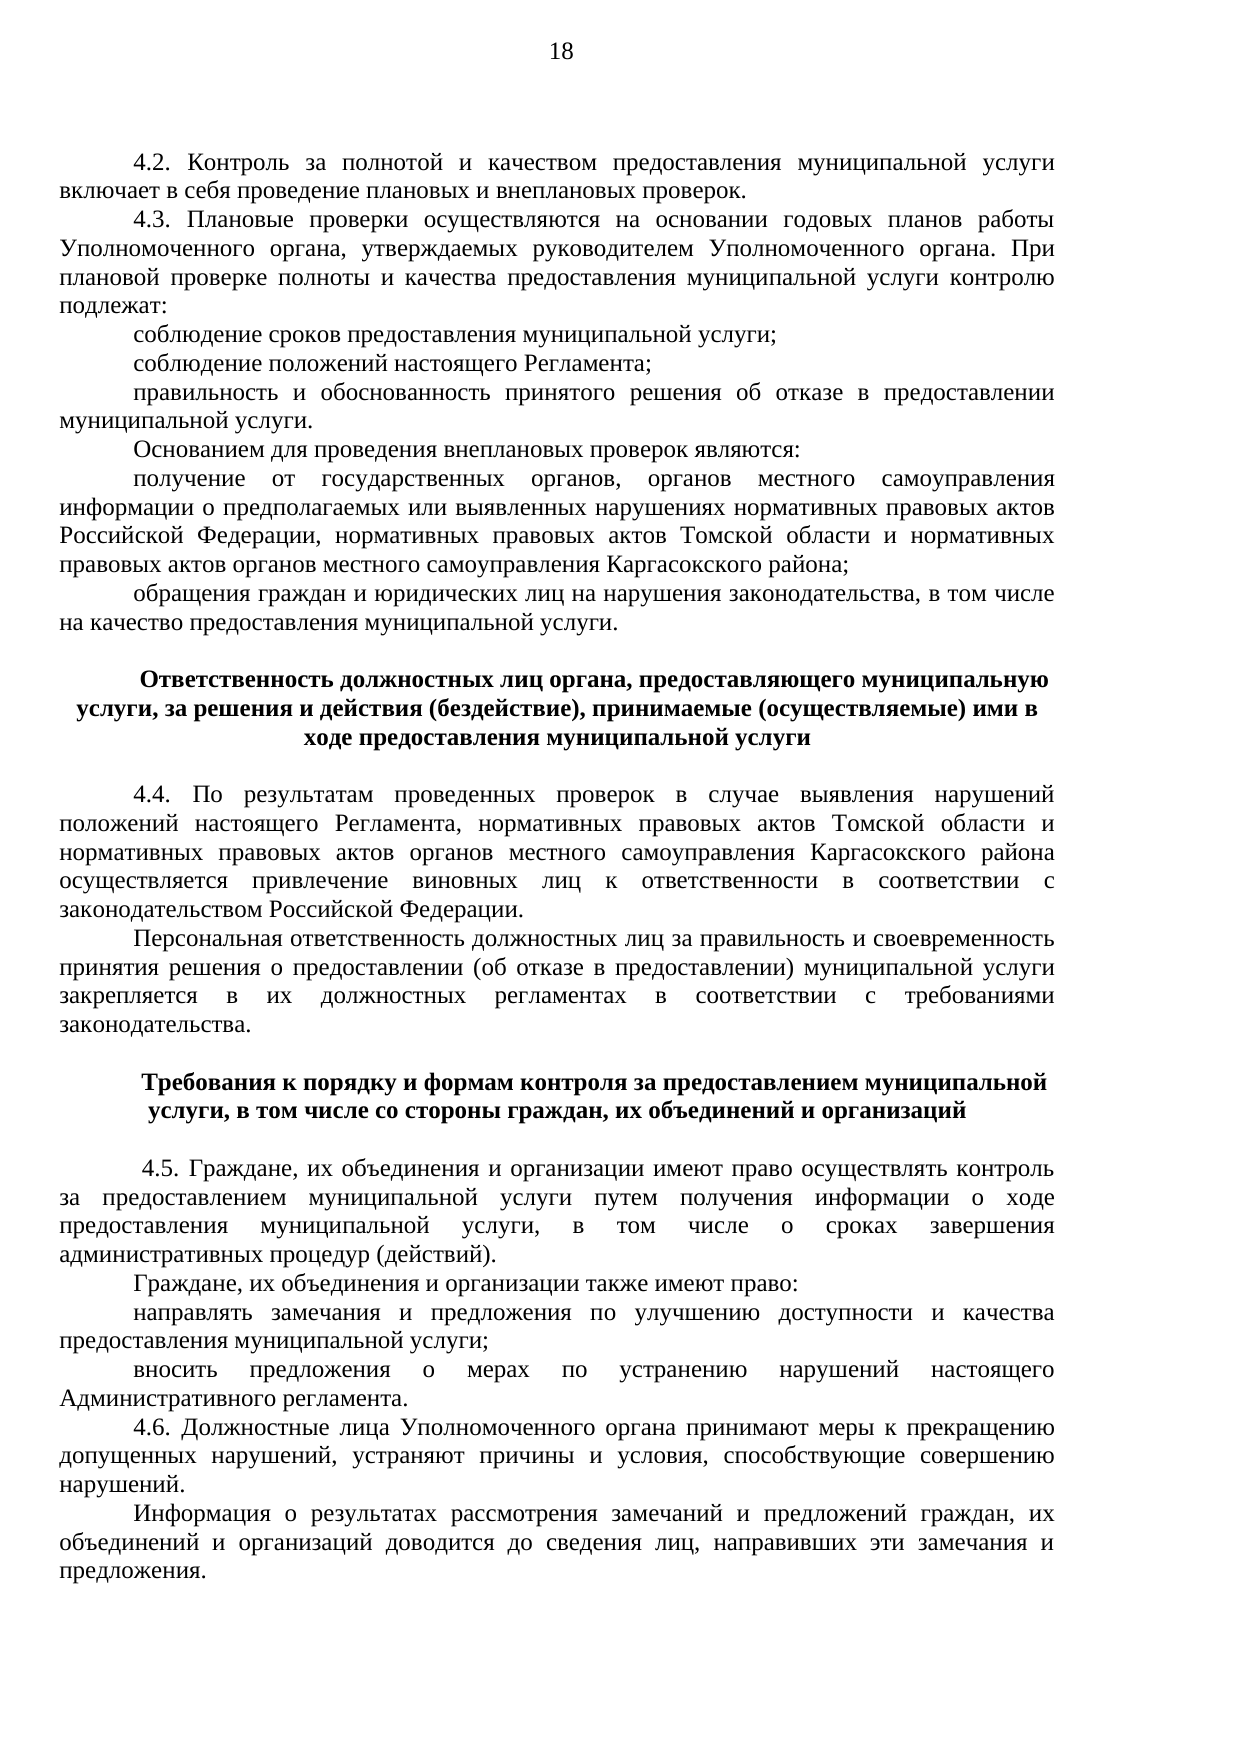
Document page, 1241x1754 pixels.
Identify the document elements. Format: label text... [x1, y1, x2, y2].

text Персональная ответственность должностных лиц за правильность и своевременность принятия решения о предоставлении (об отказе в предоставлении) муниципальной услуги закрепляется в их должностных регламентах в соответствии с требованиями законодательства. [59, 923, 1056, 1038]
text Граждане, их объединения и организации также имеют право: [59, 1268, 1056, 1297]
text 4.2. Контроль за полнотой и качеством предоставления муниципальной услуги включает в себя проведение плановых и внеплановых проверок. [59, 147, 1056, 204]
text 4.6. Должностные лица Уполномоченного органа принимают меры к прекращению допущенных нарушений, устраняют причины и условия, способствующие совершению нарушений. [59, 1412, 1056, 1498]
text правильность и обоснованность принятого решения об отказе в предоставлении муниципальной услуги. [59, 377, 1056, 434]
text 4.5. Граждане, их объединения и организации имеют право осуществлять контроль за предоставлением муниципальной услуги путем получения информации о ходе предоставления муниципальной услуги, в том числе о сроках завершения административных процедур (действий). [59, 1153, 1056, 1268]
text 4.3. Плановые проверки осуществляются на основании годовых планов работы Уполномоченного органа, утверждаемых руководителем Уполномоченного органа. При плановой проверке полноты и качества предоставления муниципальной услуги контролю подлежат: [59, 204, 1056, 319]
text Информация о результатах рассмотрения замечаний и предложений граждан, их объединений и организаций доводится до сведения лиц, направивших эти замечания и предложения. [59, 1498, 1056, 1584]
text Требования к порядку и формам контроля за предоставлением муниципальной услуги, в том числе со стороны граждан, их объединений и организаций [59, 1067, 1056, 1124]
text Ответственность должностных лиц органа, предоставляющего муниципальную услуги, за решения и действия (бездействие), принимаемые (осуществляемые) ими в ходе предоставления муниципальной услуги [59, 664, 1056, 751]
text получение от государственных органов, органов местного самоуправления информации о предполагаемых или выявленных нарушениях нормативных правовых актов Российской Федерации, нормативных правовых актов Томской области и нормативных правовых актов органов местного самоуправления Каргасокского района; [59, 463, 1056, 578]
text 4.4. По результатам проведенных проверок в случае выявления нарушений положений настоящего Регламента, нормативных правовых актов Томской области и нормативных правовых актов органов местного самоуправления Каргасокского района осуществляется привлечение виновных лиц к ответственности в соответствии с законодательством Российской Федерации. [59, 779, 1056, 923]
text соблюдение положений настоящего Регламента; [59, 348, 1056, 377]
text обращения граждан и юридических лиц на нарушения законодательства, в том числе на качество предоставления муниципальной услуги. [59, 578, 1056, 636]
text соблюдение сроков предоставления муниципальной услуги; [59, 319, 1056, 348]
text направлять замечания и предложения по улучшению доступности и качества предоставления муниципальной услуги; [59, 1297, 1056, 1354]
text Основанием для проведения внеплановых проверок являются: [59, 434, 1056, 463]
text вносить предложения о мерах по устранению нарушений настоящего Административного регламента. [59, 1354, 1056, 1412]
